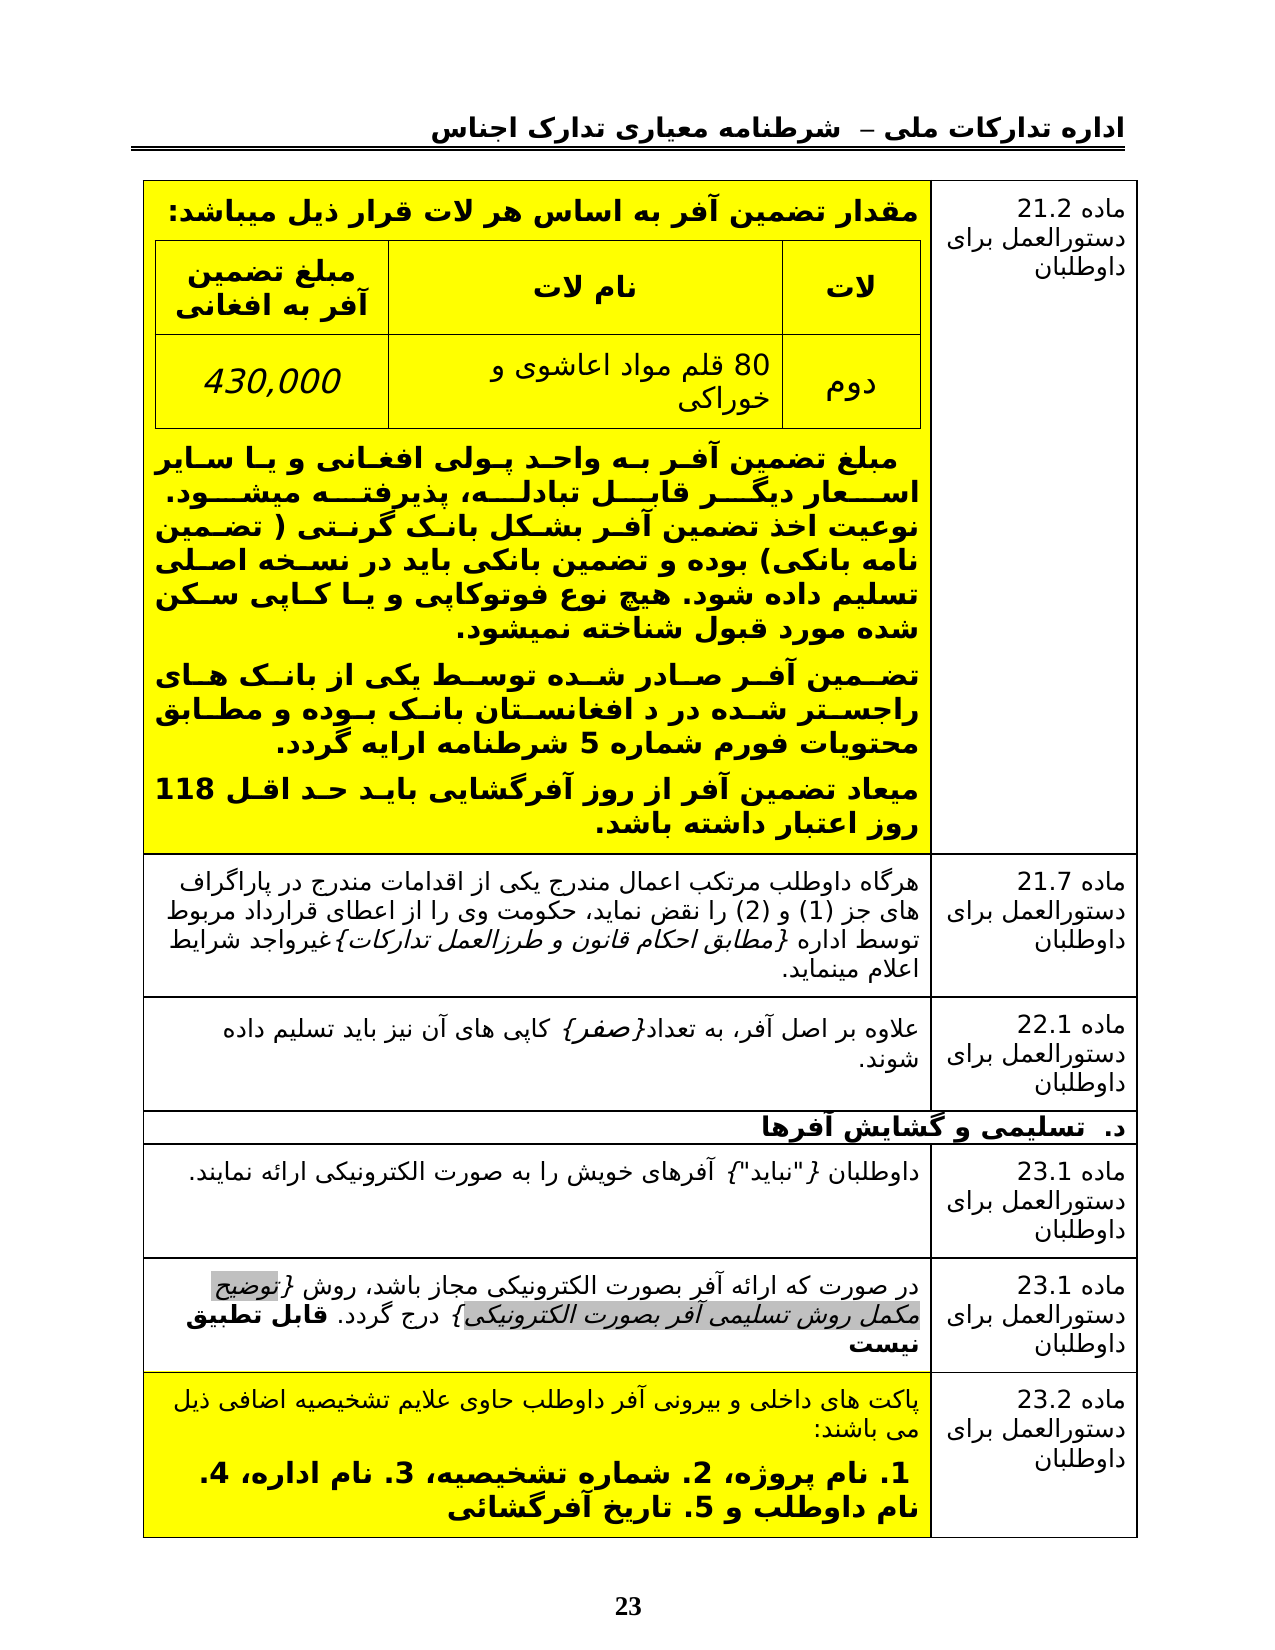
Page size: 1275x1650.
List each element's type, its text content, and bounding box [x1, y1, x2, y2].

table_cell ماده 23.2 دستورالعمل برای داوطلبان [932, 1373, 1136, 1537]
table_cell ماده 23.1 دستورالعمل برای داوطلبان [932, 1145, 1136, 1257]
table_cell در صورت که ارائه آفر بصورت الکترونیکی مجاز باشد، روش {توضیح مکمل روش تسلیمی آفر بصورت الکترونیکی} درج گردد. قابل تطبیق نیست [144, 1259, 930, 1371]
table_cell پاکت های داخلی و بیرونی آفر داوطلب حاوی علایم تشخیصیه اضافی ذیل می باشند: 1. نام پروژه، 2. شماره تشخیصیه، 3. نام اداره، 4. نام داوطلب و 5. تاریخ آفرگشائی [144, 1373, 930, 1537]
table_cell ماده 23.1 دستورالعمل برای داوطلبان [932, 1259, 1136, 1371]
table_cell داوطلبان {"نباید"} آفرهای خویش را به صورت الکترونیکی ارائه نمایند. [144, 1145, 930, 1257]
table_cell علاوه بر اصل آفر، به تعداد{صفر} کاپی های آن نیز باید تسلیم داده شوند. [144, 998, 930, 1110]
table_cell ماده 21.7 دستورالعمل برای داوطلبان [932, 855, 1136, 996]
table_cell ماده 22.1 دستورالعمل برای داوطلبان [932, 998, 1136, 1110]
table_cell مقدار تضمین آفر به اساس هر لات قرار ذیل میباشد: مبلغ تضمین آفر به واحد پولی افغانی و یا سایر اسعار دیگر قابل تبادله، پذیرفته میشود. نوعیت اخذ تضمین آفر بشکل بانک گرنتی ( تضمین نامه بانکی) بوده و تضمین بانکی باید در نسخه اصلی تسلیم داده شود. هیچ نوع فوتوکاپی و یا کاپی سکن شده مورد قبول شناخته نمیشود. تضمین آفر صادر شده توسط یکی از بانک های راجستر شده در د افغانستان بانک بوده و مطابق محتویات فورم شماره 5 شرطنامه ارایه گردد. میعاد تضمین آفر از روز آفرگشایی باید حد اقل 118 روز اعتبار داشته باشد. [144, 181, 930, 853]
table_cell ماده 21.2 دستورالعمل برای داوطلبان [932, 181, 1136, 853]
table_cell هرگاه داوطلب مرتکب اعمال مندرج یکی از اقدامات مندرج در پاراگراف های جز (1) و (2) را نقض نماید، حکومت وی را از اعطای قرارداد مربوط توسط اداره {مطابق احکام قانون و طرزالعمل تدارکات}غیرواجد شرایط اعلام مینماید. [144, 855, 930, 996]
table_cell د. تسلیمی و گشایش آفرها [144, 1112, 1136, 1143]
